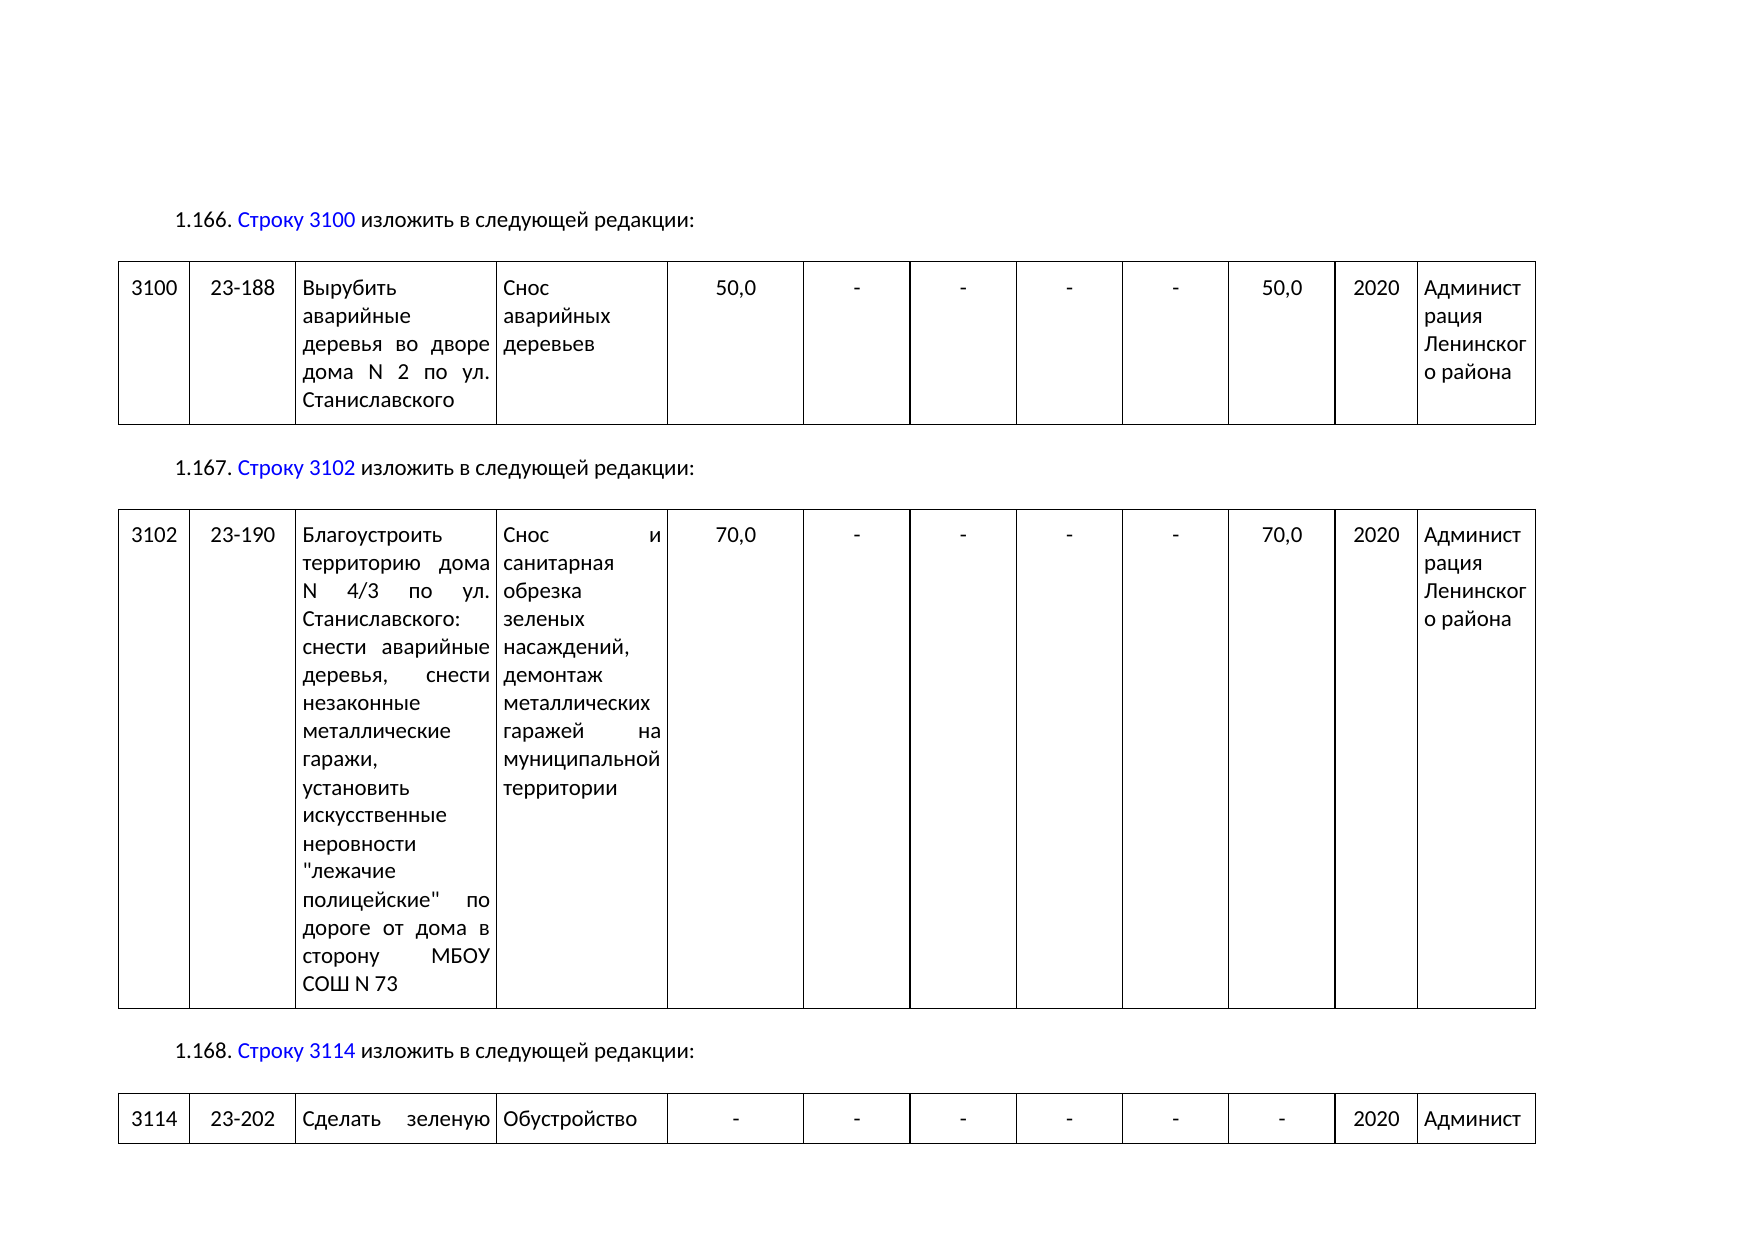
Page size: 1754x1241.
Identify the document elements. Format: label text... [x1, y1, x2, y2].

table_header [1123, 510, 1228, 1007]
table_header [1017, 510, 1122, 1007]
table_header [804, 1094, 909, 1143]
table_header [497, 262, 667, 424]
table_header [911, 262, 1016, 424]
text 1.167. Строку 3102 изложить в следующей редакции: [118, 453, 1636, 481]
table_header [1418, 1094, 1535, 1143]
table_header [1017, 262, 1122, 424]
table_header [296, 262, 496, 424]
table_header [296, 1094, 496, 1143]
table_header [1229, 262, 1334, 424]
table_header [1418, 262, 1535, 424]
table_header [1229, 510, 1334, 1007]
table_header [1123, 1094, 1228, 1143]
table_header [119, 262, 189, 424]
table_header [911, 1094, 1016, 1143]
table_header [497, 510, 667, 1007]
text 1.168. Строку 3114 изложить в следующей редакции: [118, 1036, 1636, 1064]
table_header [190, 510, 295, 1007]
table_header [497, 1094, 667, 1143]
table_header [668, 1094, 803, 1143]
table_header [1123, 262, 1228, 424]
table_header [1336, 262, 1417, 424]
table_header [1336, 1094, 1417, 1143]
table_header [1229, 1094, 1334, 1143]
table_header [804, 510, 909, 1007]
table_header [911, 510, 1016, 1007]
text 1.166. Строку 3100 изложить в следующей редакции: [118, 205, 1636, 233]
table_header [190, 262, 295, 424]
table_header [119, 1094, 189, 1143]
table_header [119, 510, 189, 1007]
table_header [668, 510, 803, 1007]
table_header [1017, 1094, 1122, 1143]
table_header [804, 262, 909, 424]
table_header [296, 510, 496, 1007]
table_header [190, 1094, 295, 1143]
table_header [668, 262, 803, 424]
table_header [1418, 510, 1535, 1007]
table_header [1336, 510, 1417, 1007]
